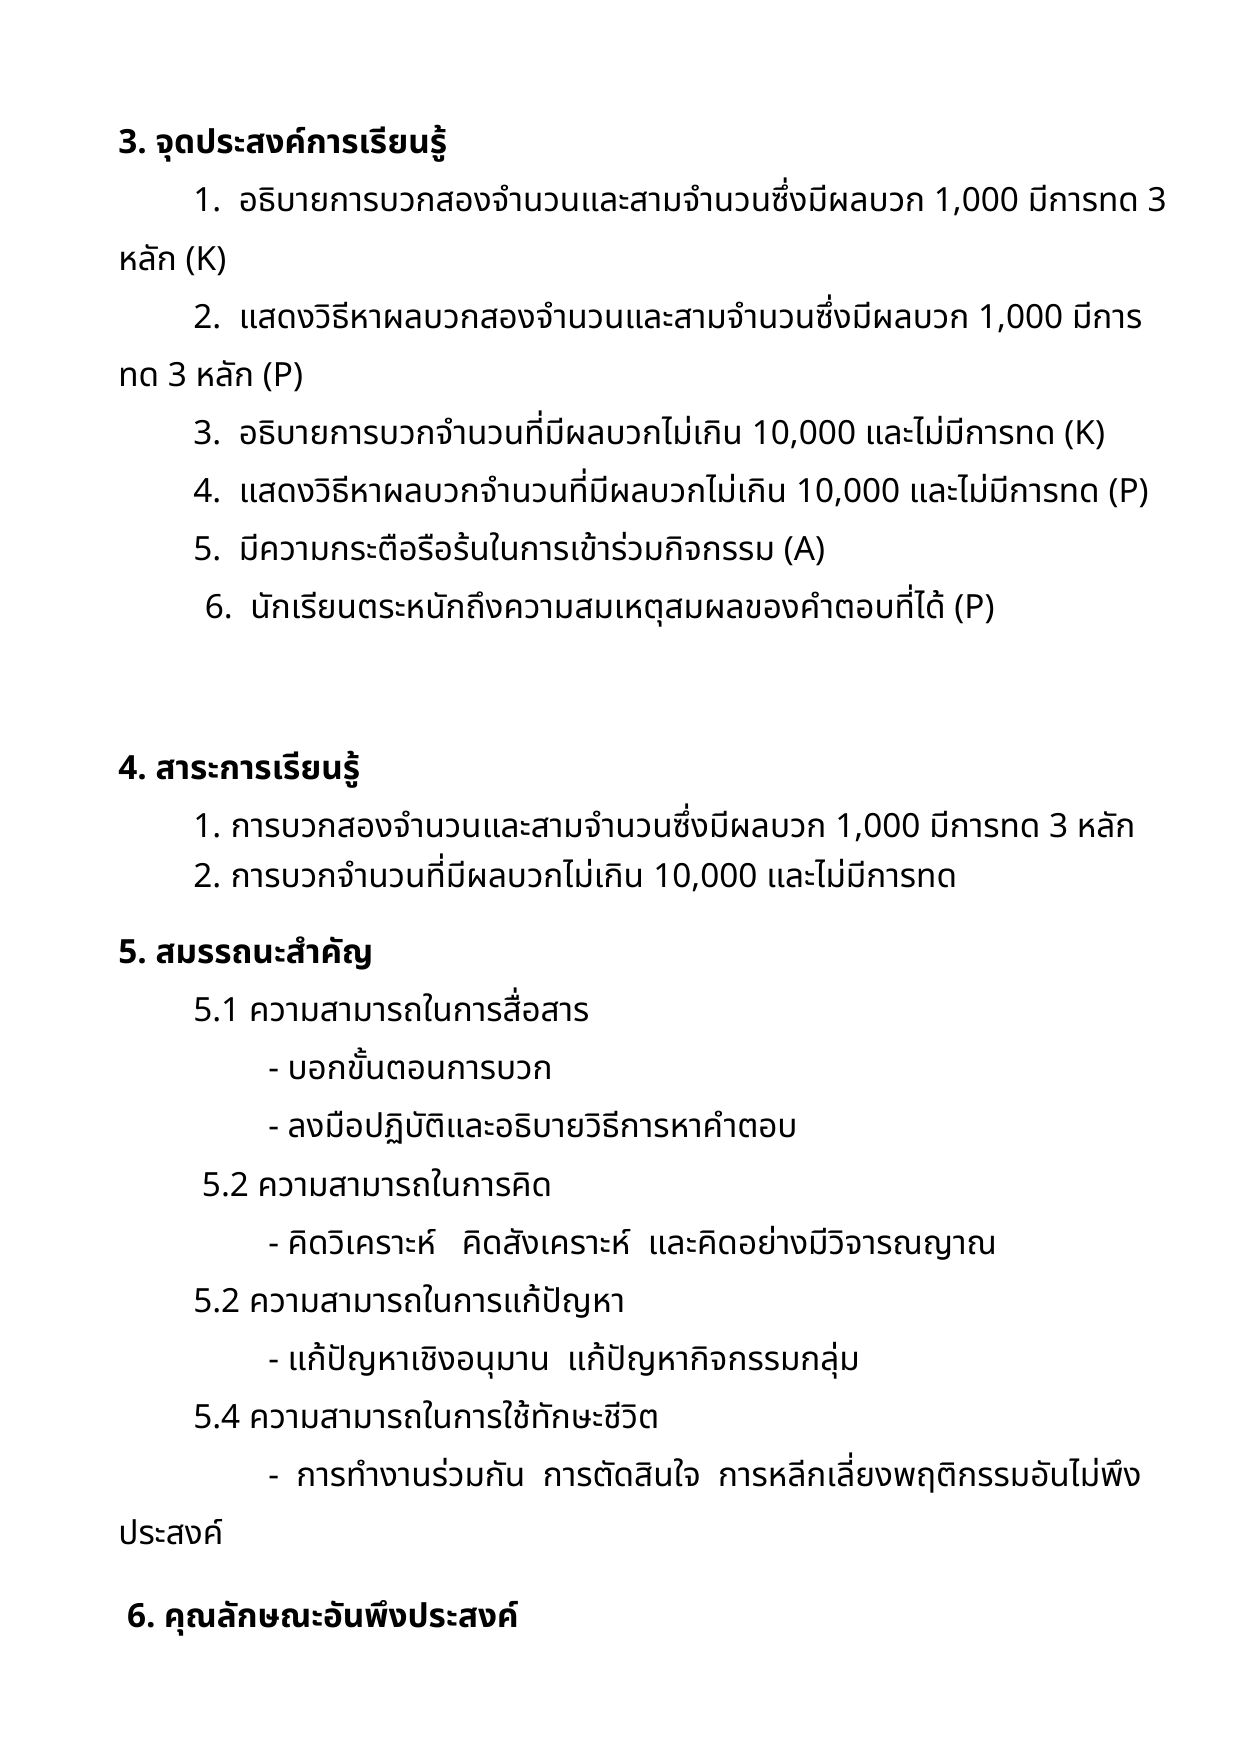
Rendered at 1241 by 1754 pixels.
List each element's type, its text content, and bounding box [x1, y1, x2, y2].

text - บอกขั้นตอนการบวก [118, 1044, 1181, 1095]
text 5.2 ความสามารถในการคิด [118, 1160, 1181, 1211]
text 4. แสดงวิธีหาผลบวกจำนวนที่มีผลบวกไม่เกิน 10,000 และไม่มีการทด (P) [118, 467, 1181, 517]
text 2. แสดงวิธีหาผลบวกสองจำนวนและสามจำนวนซึ่งมีผลบวก 1,000 มีการทด 3 หลัก (P) [118, 292, 1181, 401]
text 5.1 ความสามารถในการสื่อสาร [118, 986, 1181, 1037]
text - แก้ปัญหาเชิงอนุมาน แก้ปัญหากิจกรรมกลุ่ม [118, 1335, 1181, 1385]
text 5.2 ความสามารถในการแก้ปัญหา [118, 1277, 1181, 1327]
text 3. อธิบายการบวกจำนวนที่มีผลบวกไม่เกิน 10,000 และไม่มีการทด (K) [118, 409, 1181, 459]
text - การทำงานร่วมกัน การตัดสินใจ การหลีกเลี่ยงพฤติกรรมอันไม่พึงประสงค์ [118, 1451, 1181, 1559]
list การบวกจำนวนที่มีผลบวกไม่เกิน 10,000 และไม่มีการทด [193, 852, 1181, 903]
subtitle 3. จุดประสงค์การเรียนรู้ [118, 118, 1181, 169]
text - คิดวิเคราะห์ คิดสังเคราะห์ และคิดอย่างมีวิจารณญาณ [118, 1218, 1181, 1269]
text 4. สาระการเรียนรู้ [118, 743, 1181, 794]
list การบวกสองจำนวนและสามจำนวนซึ่งมีผลบวก 1,000 มีการทด 3 หลัก [193, 802, 1181, 852]
text 5. สมรรถนะสำคัญ [118, 928, 1181, 978]
text 5.4 ความสามารถในการใช้ทักษะชีวิต [118, 1393, 1181, 1443]
text 1. อธิบายการบวกสองจำนวนและสามจำนวนซึ่งมีผลบวก 1,000 มีการทด 3 หลัก (K) [118, 176, 1181, 285]
text 6. คุณลักษณะอันพึงประสงค์ [118, 1592, 1181, 1643]
text - ลงมือปฏิบัติและอธิบายวิธีการหาคำตอบ [118, 1102, 1181, 1153]
text 5. มีความกระตือรือร้นในการเข้าร่วมกิจกรรม (A) [118, 525, 1181, 576]
text 6. นักเรียนตระหนักถึงความสมเหตุสมผลของคำตอบที่ได้ (P) [118, 583, 1181, 634]
